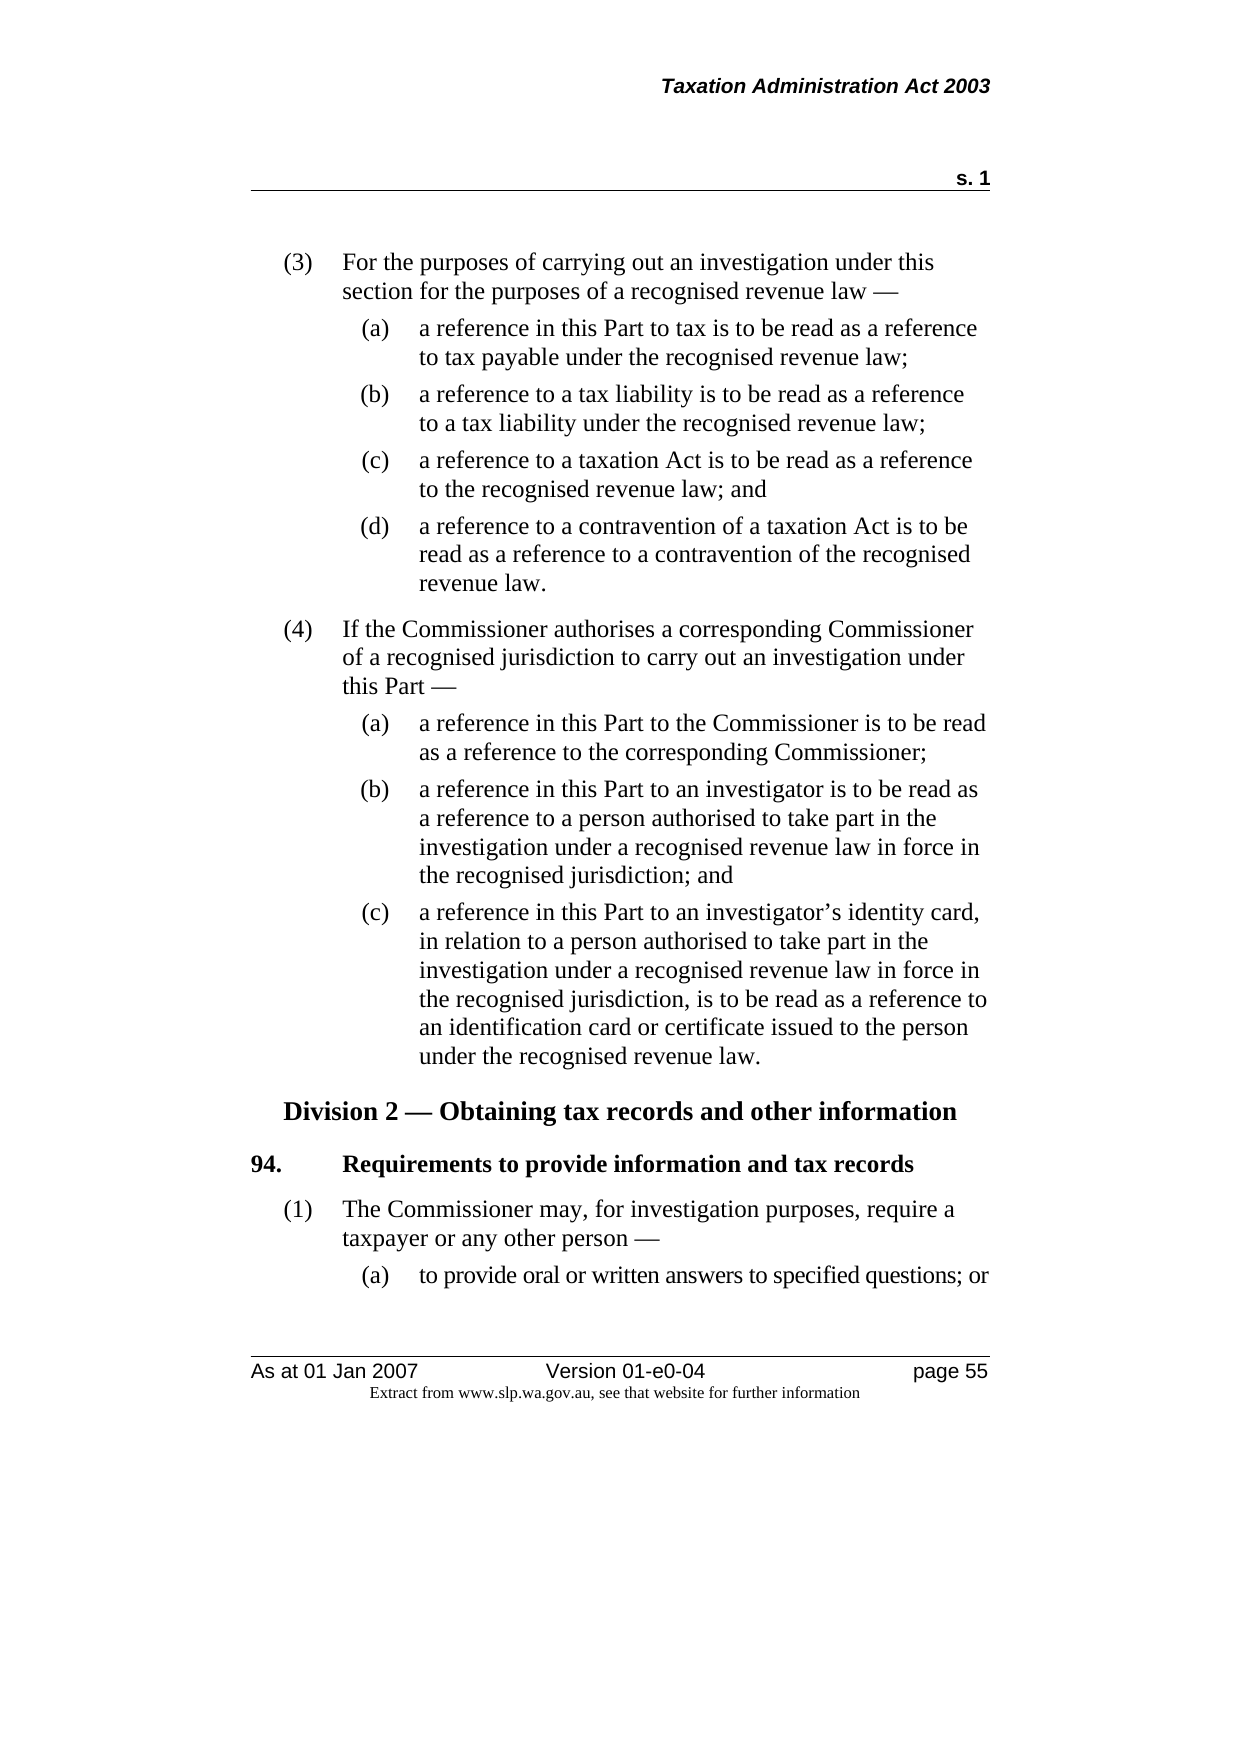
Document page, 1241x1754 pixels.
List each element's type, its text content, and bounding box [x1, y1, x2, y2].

text (b) a reference to a tax liability is to be read as a reference to a tax liability under the recognised revenue law; [251, 379, 990, 437]
subtitle 94. Requirements to provide information and tax records [251, 1149, 990, 1178]
text (1) The Commissioner may, for investigation purposes, require a taxpayer or any other person — [251, 1194, 990, 1252]
text (b) a reference in this Part to an investigator is to be read as a reference to a person authorised to take part in the investigation under a recognised revenue law in force in the recognised jurisdiction; and [251, 774, 990, 889]
subtitle Division 2 — Obtaining tax records and other information [251, 1095, 990, 1126]
text (3) For the purposes of carrying out an investigation under this section for the purposes of a recognised revenue law — [251, 247, 990, 305]
text (4) If the Commissioner authorises a corresponding Commissioner of a recognised jurisdiction to carry out an investigation under this Part — [251, 614, 990, 700]
text (c) a reference in this Part to an investigator’s identity card, in relation to a person authorised to take part in the investigation under a recognised revenue law in force in the recognised jurisdiction, is to be read as a reference to an identification card or certificate issued to the person under the recognised revenue law. [251, 897, 990, 1070]
text (c) a reference to a taxation Act is to be read as a reference to the recognised revenue law; and [251, 445, 990, 502]
text (a) a reference in this Part to the Commissioner is to be read as a reference to the corresponding Commissioner; [251, 708, 990, 766]
text (a) to provide oral or written answers to specified questions; or [251, 1260, 990, 1289]
text (a) a reference in this Part to tax is to be read as a reference to tax payable under the recognised revenue law; [251, 313, 990, 371]
text (d) a reference to a contravention of a taxation Act is to be read as a reference to a contravention of the recognised revenue law. [251, 511, 990, 597]
